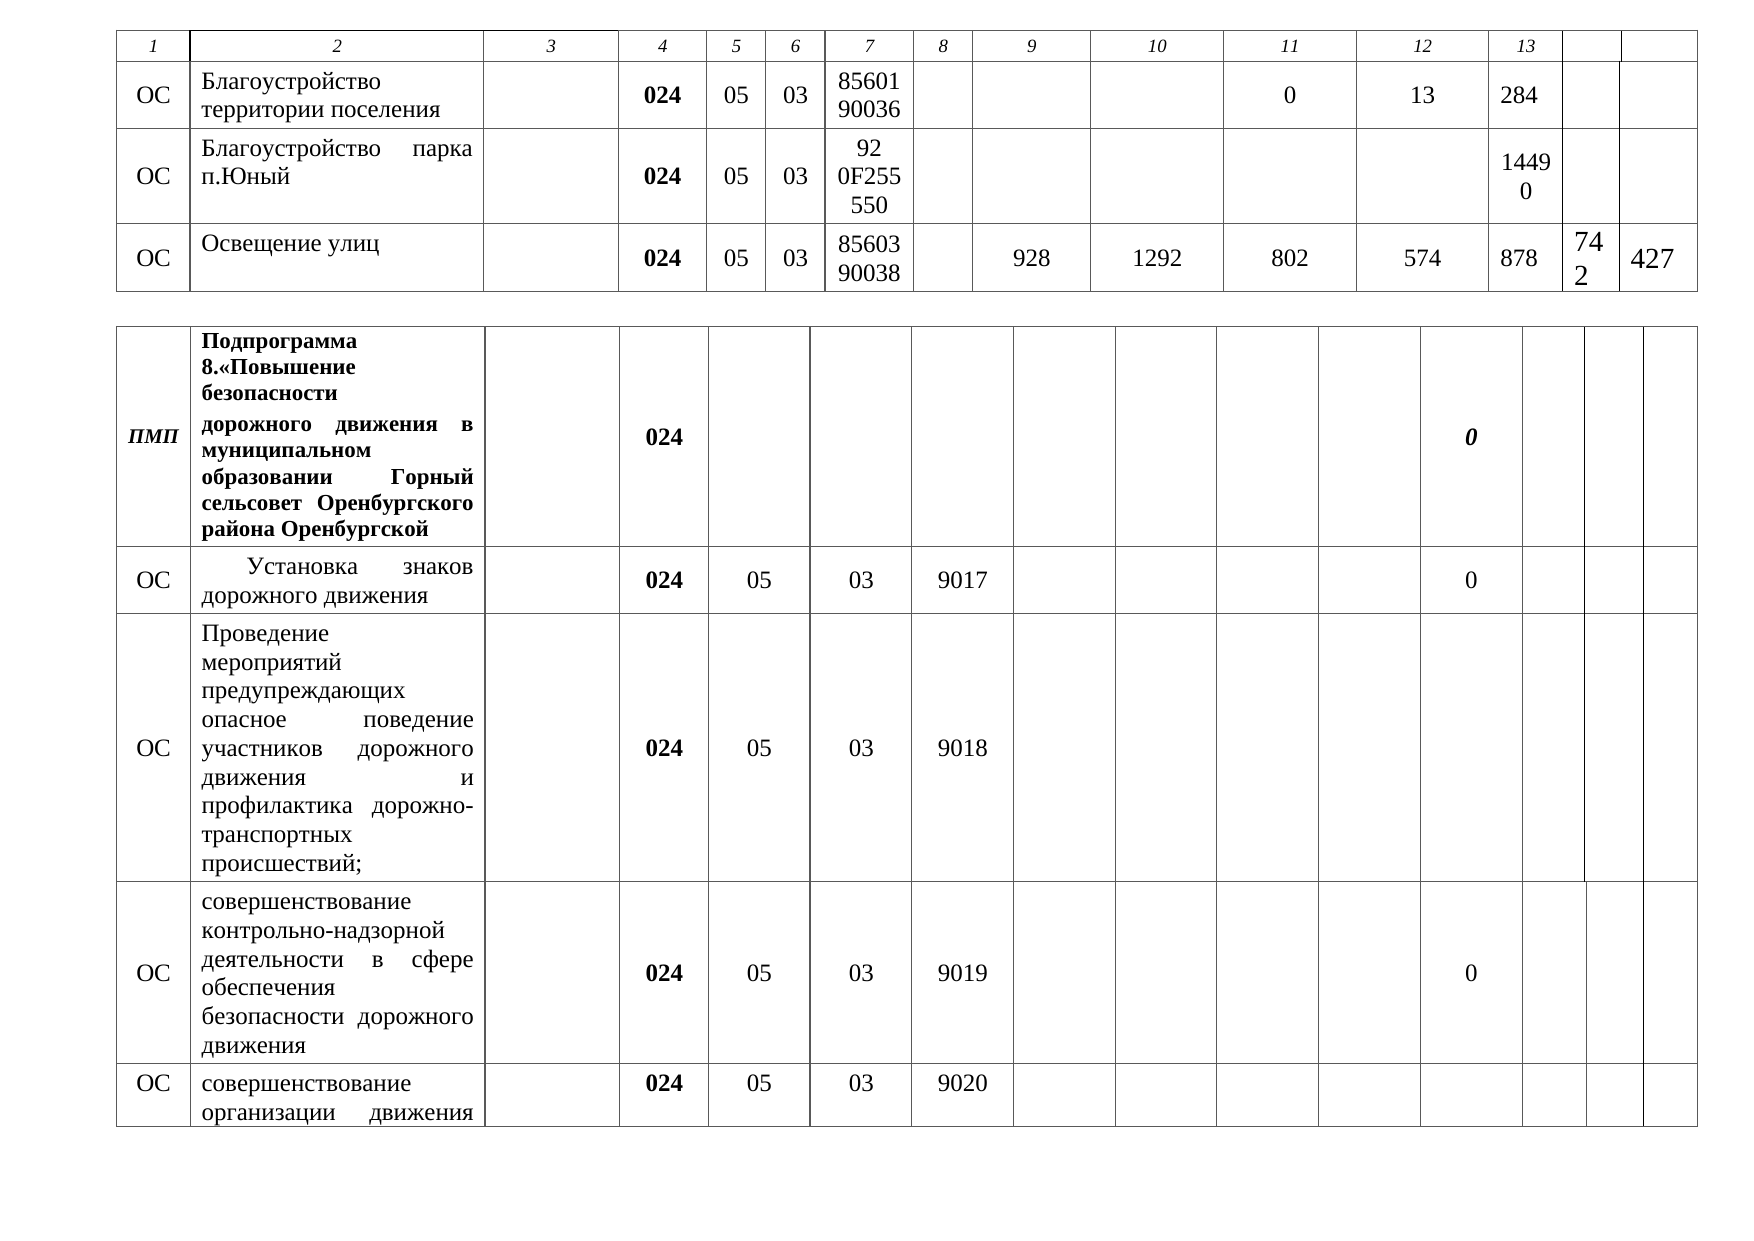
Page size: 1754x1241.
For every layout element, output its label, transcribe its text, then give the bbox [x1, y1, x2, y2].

table_cell [1224, 129, 1356, 223]
table_cell 284 [1489, 62, 1562, 127]
table_cell ОС [117, 129, 189, 223]
table_header Подпрограмма 8.«Повышение безопасности дорожного движения в муниципальном образовании Горный сельсовет Оренбургского района Оренбургской [191, 327, 484, 546]
table_cell 024 [619, 224, 706, 291]
table_cell [1563, 129, 1619, 223]
table_header 11 [1224, 31, 1356, 61]
table_cell [1523, 614, 1584, 881]
table_cell 9020 [912, 1064, 1013, 1126]
table_cell [1014, 1064, 1115, 1126]
table_cell [1585, 614, 1643, 881]
table_cell 03 [766, 129, 824, 223]
table_cell 8560190036 [826, 62, 913, 127]
table_cell ОС [117, 1064, 190, 1126]
table_cell [1644, 882, 1697, 1063]
table_cell 0 [1224, 62, 1356, 127]
table_cell 05 [709, 1064, 809, 1126]
table_cell [1523, 547, 1584, 613]
table_cell 03 [766, 62, 824, 127]
table_cell [484, 62, 618, 127]
table_cell [484, 129, 618, 223]
table_header [912, 327, 1013, 546]
table_header 9 [973, 31, 1090, 61]
table_cell [1116, 882, 1216, 1063]
table_cell [1421, 1064, 1522, 1126]
table_header [811, 327, 911, 546]
table_cell 9018 [912, 614, 1013, 881]
table_cell 03 [811, 547, 911, 613]
table_header 10 [1091, 31, 1223, 61]
table_cell [1319, 547, 1420, 613]
table_header 13 [1489, 31, 1562, 61]
table_cell [1587, 1064, 1643, 1126]
table_cell [1217, 614, 1318, 881]
table_cell 024 [620, 547, 708, 613]
table_cell [973, 62, 1090, 127]
table_cell 03 [811, 614, 911, 881]
table_cell [1014, 547, 1115, 613]
table_cell [1644, 547, 1697, 613]
table_cell Освещение улиц [191, 224, 483, 291]
table_cell 1292 [1091, 224, 1223, 291]
table_cell [484, 224, 618, 291]
table_cell 05 [707, 62, 765, 127]
table_cell совершенствование контрольно-надзорной деятельности в сфере обеспечения безопасности дорожного движения [191, 882, 484, 1063]
table_cell 802 [1224, 224, 1356, 291]
table_cell 05 [707, 129, 765, 223]
table_cell 920F255550 [826, 129, 913, 223]
table_header 8 [914, 31, 972, 61]
table_header [1319, 327, 1420, 546]
table_cell [1091, 62, 1223, 127]
table_cell 024 [619, 129, 706, 223]
table_cell [1644, 614, 1697, 881]
table_cell 8560390038 [826, 224, 913, 291]
table_header 1 [117, 31, 189, 61]
table_cell Благоустройство парка п.Юный [191, 129, 483, 223]
table_cell 024 [620, 614, 708, 881]
table_cell [1563, 62, 1619, 127]
table_cell [973, 129, 1090, 223]
table_cell [1357, 129, 1488, 223]
table_header [486, 327, 619, 546]
table_cell [1523, 882, 1586, 1063]
table_cell [1217, 547, 1318, 613]
table_cell [1585, 547, 1643, 613]
table_header 0 [1421, 327, 1522, 546]
table_cell [1116, 547, 1216, 613]
table_cell [1620, 62, 1697, 127]
table_cell ОС [117, 62, 189, 127]
table_cell [1319, 882, 1420, 1063]
table_cell 024 [620, 882, 708, 1063]
table_header 5 [707, 31, 765, 61]
table_cell [486, 1064, 619, 1126]
table_cell [1217, 1064, 1318, 1126]
table_cell 05 [709, 547, 809, 613]
table_header 3 [484, 31, 618, 61]
table_cell [914, 224, 972, 291]
table_cell [1319, 614, 1420, 881]
table_cell 878 [1489, 224, 1562, 291]
table_header 4 [619, 31, 706, 61]
table_cell ОС [117, 224, 189, 291]
table_header [1014, 327, 1115, 546]
table_cell [1421, 614, 1522, 881]
table_cell 14490 [1489, 129, 1562, 223]
table_cell 05 [709, 882, 809, 1063]
table_header 12 [1357, 31, 1488, 61]
table_cell [1014, 614, 1115, 881]
table_cell 13 [1357, 62, 1488, 127]
table_cell 0 [1421, 882, 1522, 1063]
table_cell 9017 [912, 547, 1013, 613]
table_header [1116, 327, 1216, 546]
table_cell 427 [1620, 224, 1697, 291]
table_cell [1523, 1064, 1586, 1126]
table_cell 928 [973, 224, 1090, 291]
table_cell [1587, 882, 1643, 1063]
table_cell [1620, 129, 1697, 223]
table_header [1523, 327, 1584, 546]
table_header ПМП [117, 327, 190, 546]
table_cell Проведение мероприятий предупреждающих опасное поведение участников дорожного движения и профилактика дорожно-транспортных происшествий; [191, 614, 484, 881]
table_cell [1319, 1064, 1420, 1126]
table_cell ОС [117, 614, 190, 881]
table_cell [486, 882, 619, 1063]
table_header [1563, 31, 1621, 61]
table_cell [486, 547, 619, 613]
table_cell 05 [709, 614, 809, 881]
table_cell 03 [811, 1064, 911, 1126]
table_cell [486, 614, 619, 881]
table_cell ОС [117, 547, 190, 613]
table_header [1644, 327, 1697, 546]
table_cell ОС [117, 882, 190, 1063]
table_cell [1116, 614, 1216, 881]
table_header [1217, 327, 1318, 546]
table_cell Благоустройство территории поселения [191, 62, 483, 127]
table_header 6 [766, 31, 824, 61]
table_cell [1217, 882, 1318, 1063]
table_cell 9019 [912, 882, 1013, 1063]
table_cell [1644, 1064, 1697, 1126]
table_cell 03 [811, 882, 911, 1063]
table_header 2 [191, 31, 483, 61]
table_header [1585, 327, 1643, 546]
table_cell 742 [1563, 224, 1619, 291]
table_cell [914, 62, 972, 127]
table_header [709, 327, 809, 546]
table_cell [914, 129, 972, 223]
table_cell 05 [707, 224, 765, 291]
table_cell [1116, 1064, 1216, 1126]
table_cell [1014, 882, 1115, 1063]
table_cell 024 [620, 1064, 708, 1126]
table_cell 03 [766, 224, 824, 291]
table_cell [191, 1064, 484, 1126]
table_cell 024 [619, 62, 706, 127]
table_header [1622, 31, 1697, 61]
table_header 7 [826, 31, 913, 61]
table_cell 0 [1421, 547, 1522, 613]
table_header 024 [620, 327, 708, 546]
table_cell [1091, 129, 1223, 223]
table_cell 574 [1357, 224, 1488, 291]
table_cell Установка знаков дорожного движения [191, 547, 484, 613]
